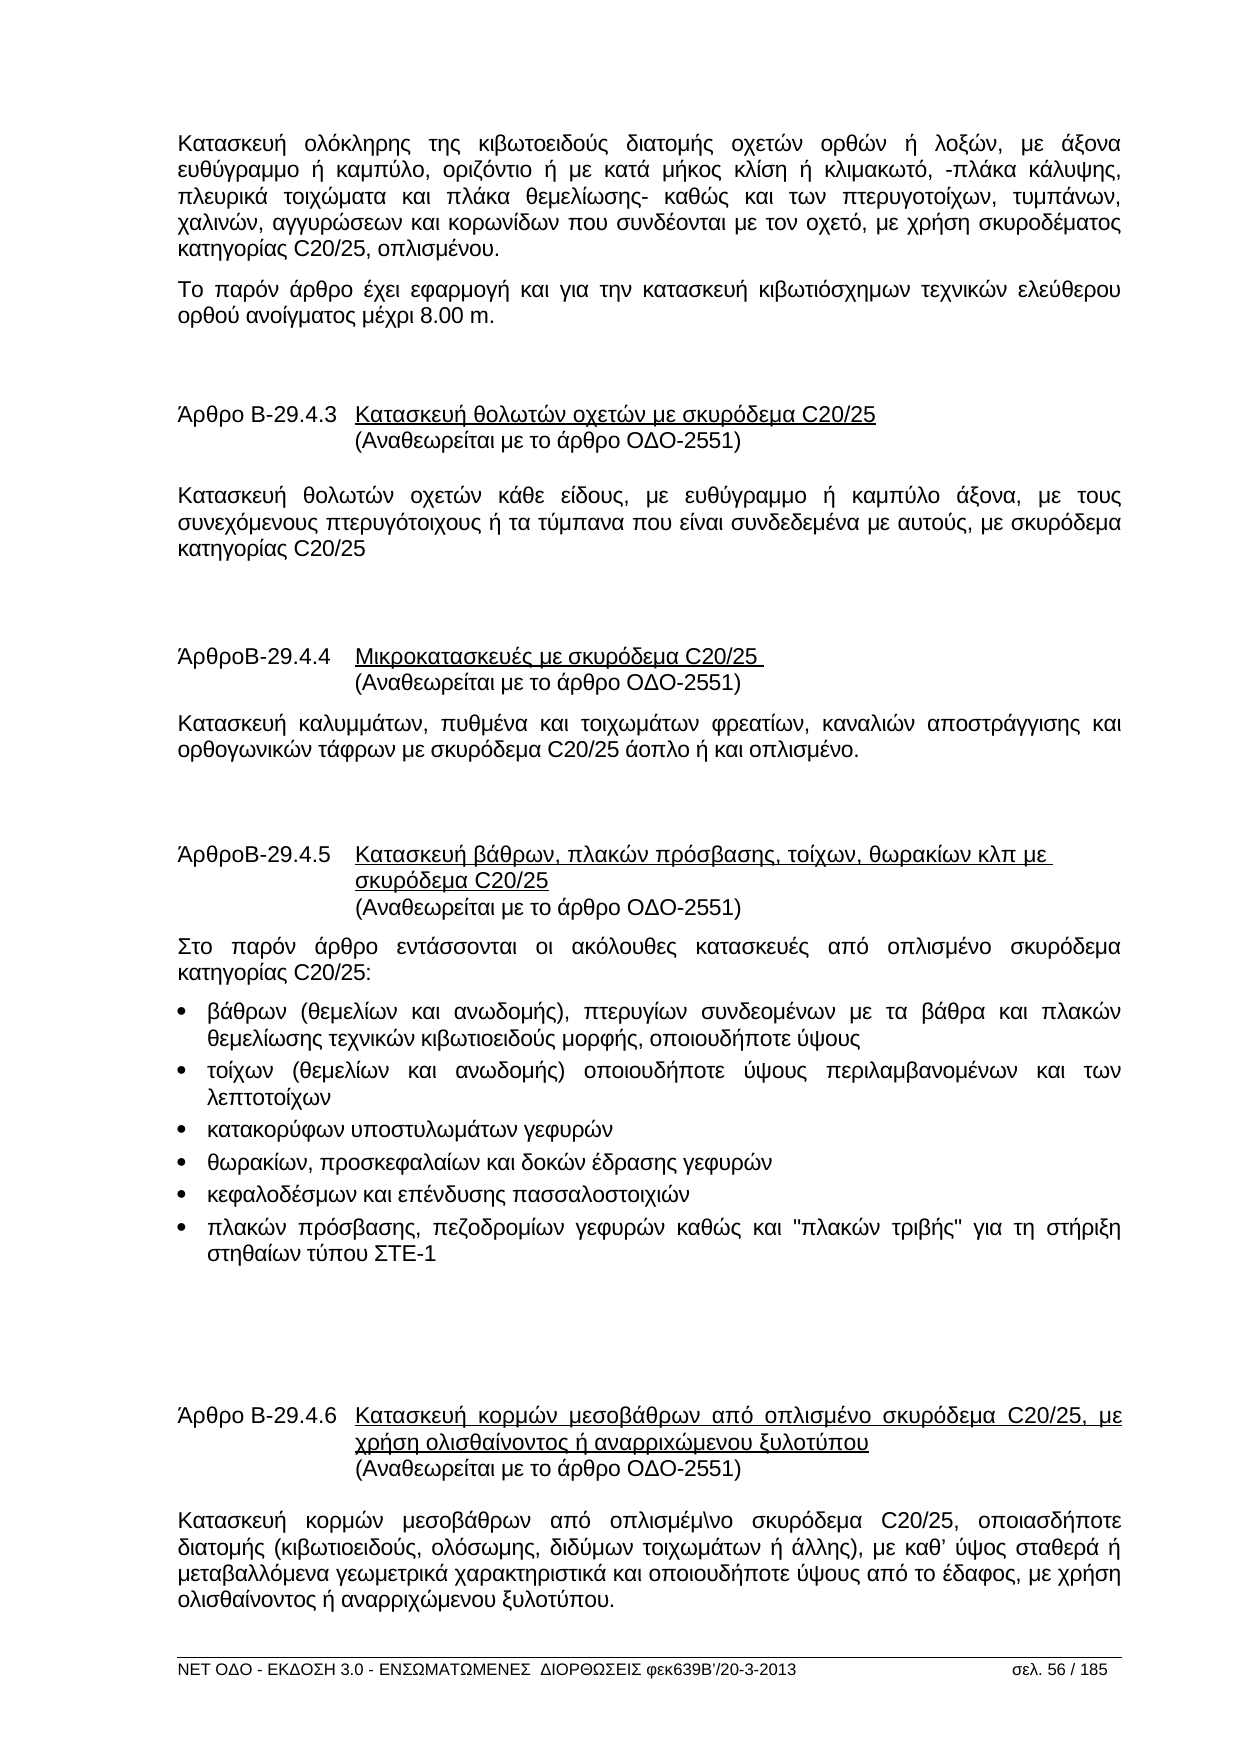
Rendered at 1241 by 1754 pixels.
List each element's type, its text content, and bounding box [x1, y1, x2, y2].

text Το παρόν άρθρο έχει εφαρμογή και για την κατασκευή κιβωτιόσχημων τεχνικών ελεύθερου ορθού ανοίγματος μέχρι . [177, 276, 1122, 329]
text Κατασκευή θολωτών οχετών κάθε είδους, με ευθύγραμμο ή καμπύλο άξονα, με τους συνεχόμενους πτερυγότοιχους ή τα τύμπανα που είναι συνδεδεμένα με αυτούς, με σκυρόδεμα κατηγορίας C20/25 [177, 482, 1122, 561]
list τοίχων (θεμελίων και ανωδομής) οποιουδήποτε ύψους περιλαμβανομένων και των λεπτοτοίχων [177, 1057, 1122, 1110]
text (Αναθεωρείται με το άρθρο ΟΔΟ-2551) [354, 427, 1122, 453]
text (Αναθεωρείται με το άρθρο ΟΔΟ-2551) [354, 669, 1122, 695]
text Κατασκευή καλυμμάτων, πυθμένα και τοιχωμάτων φρεατίων, καναλιών αποστράγγισης και ορθογωνικών τάφρων με σκυρόδεμα C20/25 άοπλο ή και οπλισμένο. [177, 710, 1122, 762]
list θωρακίων, προσκεφαλαίων και δοκών έδρασης γεφυρών [177, 1149, 1122, 1175]
list βάθρων (θεμελίων και ανωδομής), πτερυγίων συνδεομένων με τα βάθρα και πλακών θεμελίωσης τεχνικών κιβωτιοειδούς μορφής, οποιουδήποτε ύψους [177, 998, 1122, 1051]
subtitle Άρθρο Β-29.4.3 Κατασκευή θολωτών οχετών με σκυρόδεμα C20/25 [177, 401, 1122, 427]
text Στο παρόν άρθρο εντάσσονται οι ακόλουθες κατασκευές από οπλισμένο σκυρόδεμα κατηγορίας C20/25: [177, 933, 1122, 986]
subtitle Άρθρο Β-29.4.6 Κατασκευή κορμών μεσοβάθρων από οπλισμένο σκυρόδεμα C20/25, με χρήση ολισθαίνοντος ή αναρριxώμενου ξυλοτύπου [177, 1402, 1122, 1455]
list κεφαλοδέσμων και επένδυσης πασσαλοστοιχιών [177, 1181, 1122, 1208]
text (Αναθεωρείται με το άρθρο ΟΔΟ-2551) [355, 1455, 1122, 1481]
text Κατασκευή κορμών μεσοβάθρων από οπλισμέμ\νο σκυρόδεμα C20/25, οποιασδήποτε διατομής (κιβωτιοειδούς, ολόσωμης, διδύμων τοιχωμάτων ή άλλης), με καθ’ ύψος σταθερά ή μεταβαλλόμενα γεωμετρικά χαρακτηριστικά και οποιουδήποτε ύψους από το έδαφος, με χρήση ολισθαίνοντος ή αναρριχώμενου ξυλοτύπου. [177, 1507, 1122, 1613]
list πλακών πρόσβασης, πεζοδρομίων γεφυρών καθώς και "πλακών τριβής" για τη στήριξη στηθαίων τύπου ΣΤΕ-1 [177, 1214, 1122, 1267]
subtitle ΆρθροΒ-29.4.5 Κατασκευή βάθρων, πλακών πρόσβασης, τοίχων, θωρακίων κλπ με σκυρόδεμα C20/25 [177, 841, 1122, 893]
text Κατασκευή ολόκληρης της κιβωτοειδούς διατομής οχετών ορθών ή λοξών, με άξονα ευθύγραμμο ή καμπύλο, οριζόντιο ή με κατά μήκος κλίση ή κλιμακωτό, -πλάκα κάλυψης, πλευρικά τοιχώματα και πλάκα θεμελίωσης- καθώς και των πτερυγοτοίχων, τυμπάνων, χαλινών, αγγυρώσεων και κορωνίδων που συνδέονται με τον οχετό, με χρήση σκυροδέματος κατηγορίας C20/25, οπλισμένου. [177, 130, 1122, 262]
text (Αναθεωρείται με το άρθρο ΟΔΟ-2551) [355, 893, 1122, 920]
list κατακορύφων υποστυλωμάτων γεφυρών [177, 1116, 1122, 1142]
subtitle ΆρθροΒ-29.4.4 Μικροκατασκευές με σκυρόδεμα C20/25 [177, 643, 1122, 669]
